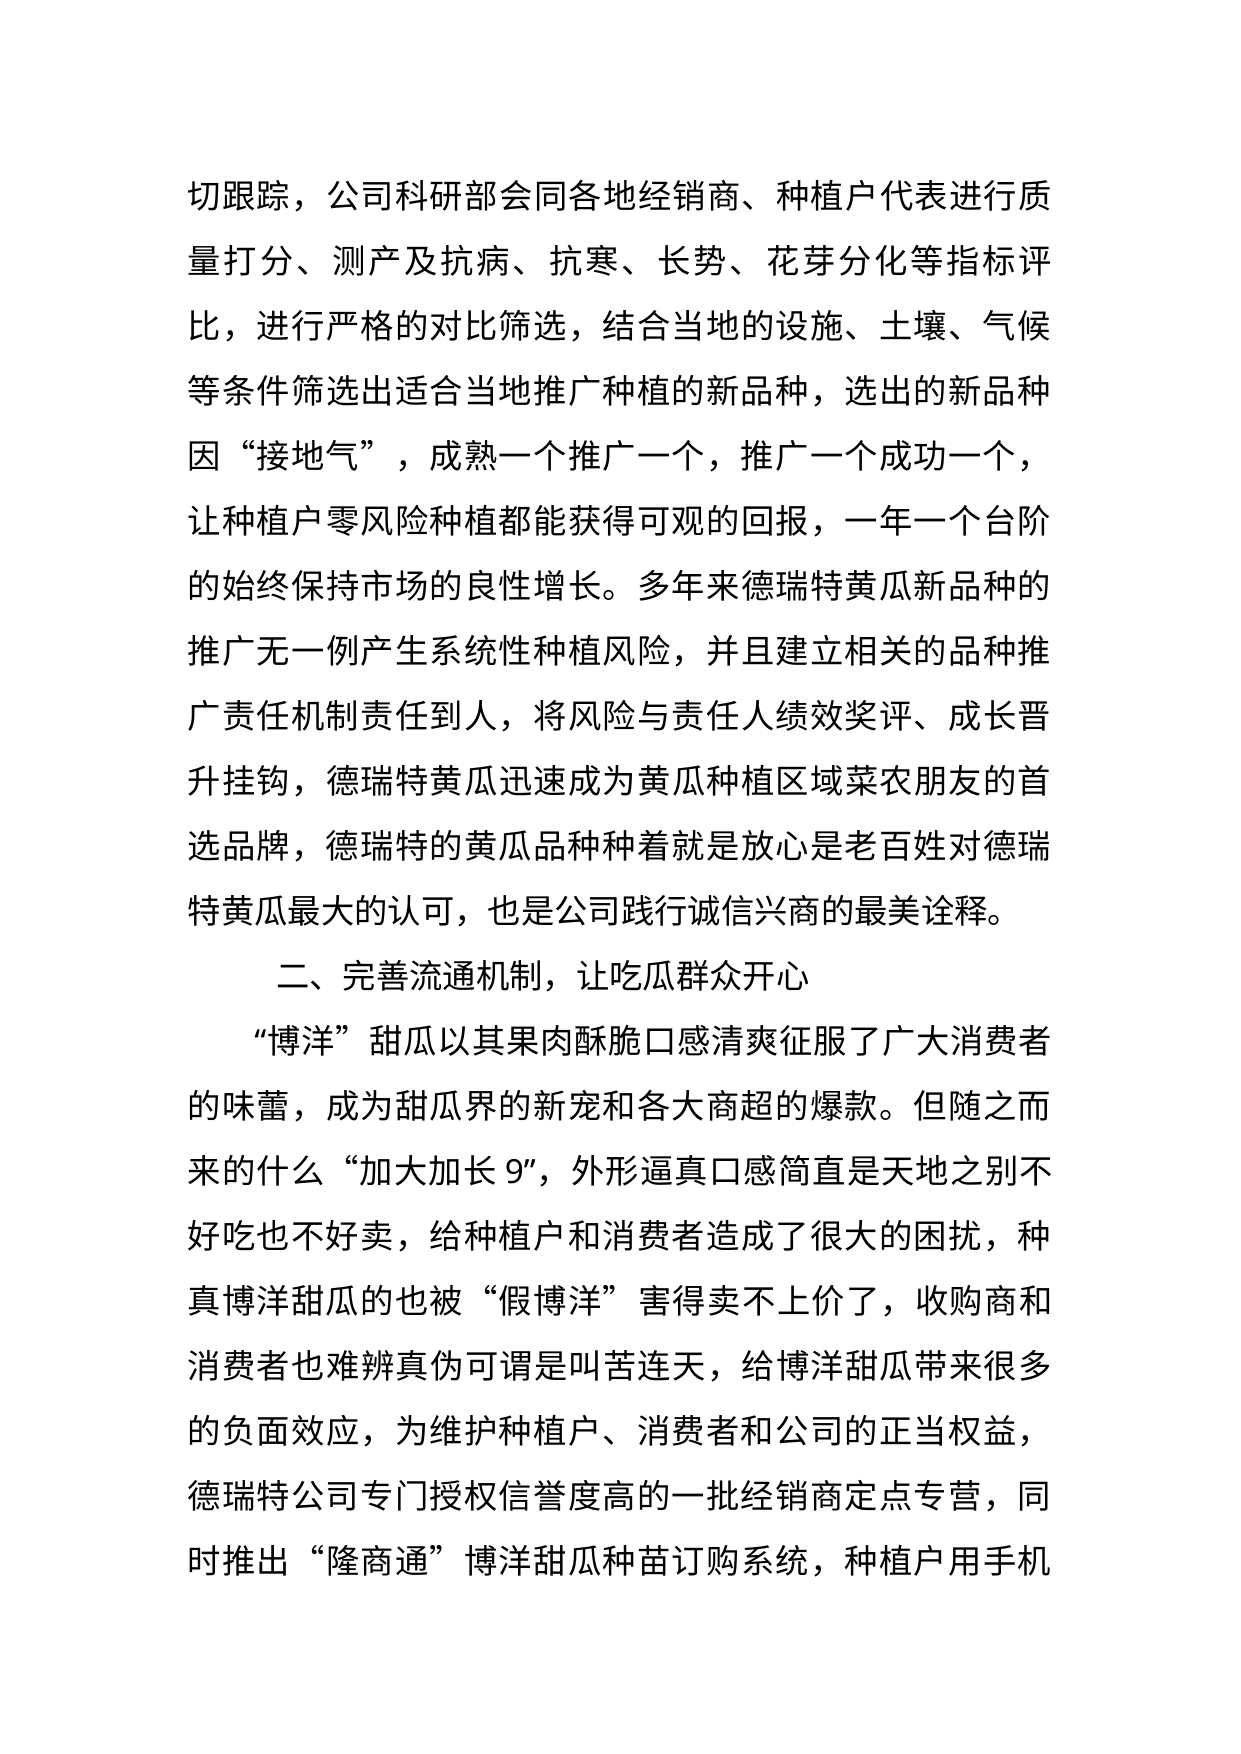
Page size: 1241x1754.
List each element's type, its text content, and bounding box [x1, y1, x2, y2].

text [187, 1007, 1053, 1592]
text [187, 162, 1053, 942]
list 二、完善流通机制，让吃瓜群众开心 [209, 942, 1053, 1007]
